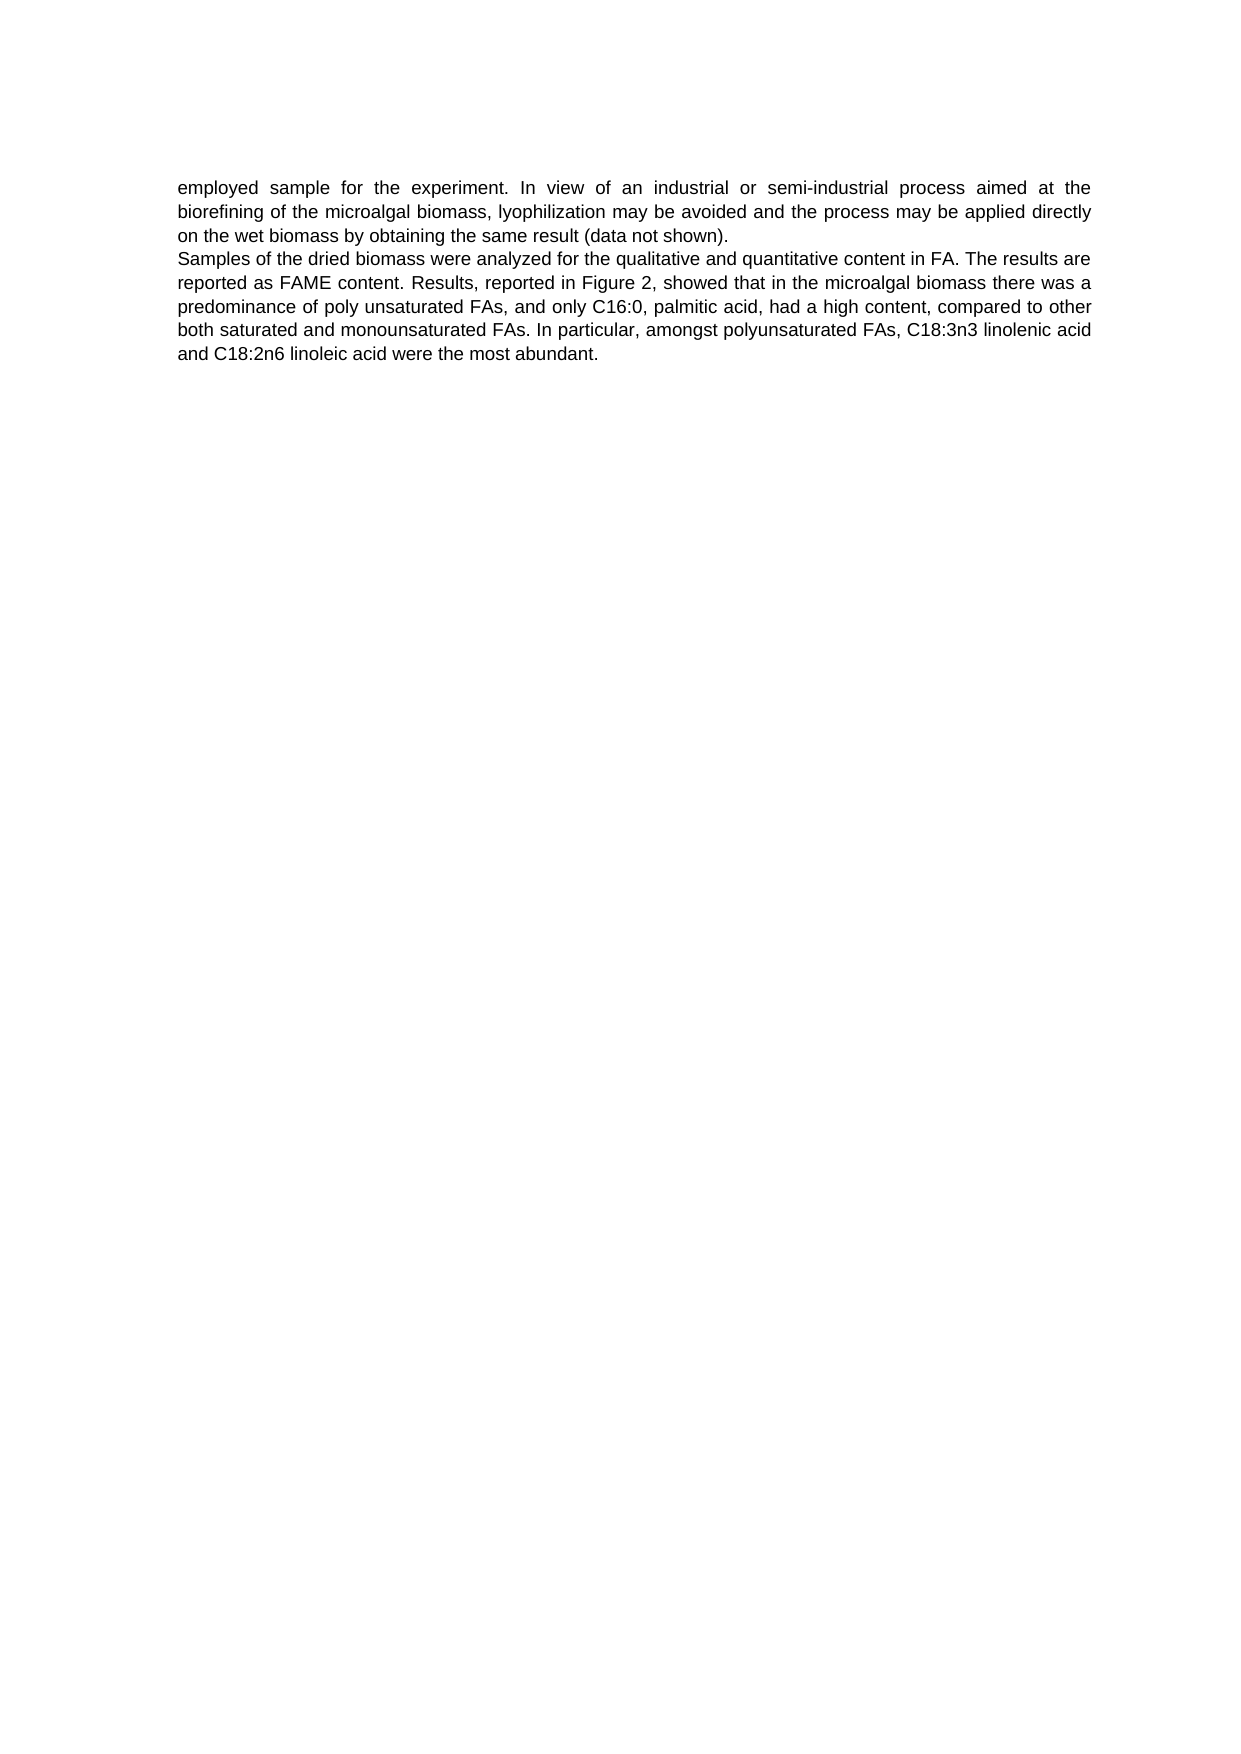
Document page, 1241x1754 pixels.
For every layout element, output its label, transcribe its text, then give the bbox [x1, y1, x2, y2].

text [177, 177, 1092, 246]
text Samples of the dried biomass were analyzed for the qualitative and quantitative content in FA. The results are reported as FAME content. Results, reported in Figure 2, showed that in the microalgal biomass there was a predominance of poly unsaturated FAs, and only C16:0, palmitic acid, had a high content, compared to other both saturated and monounsaturated FAs. In particular, amongst polyunsaturated FAs, C18:3n3 linolenic acid and C18:2n6 linoleic acid were the most abundant. [177, 248, 1092, 364]
